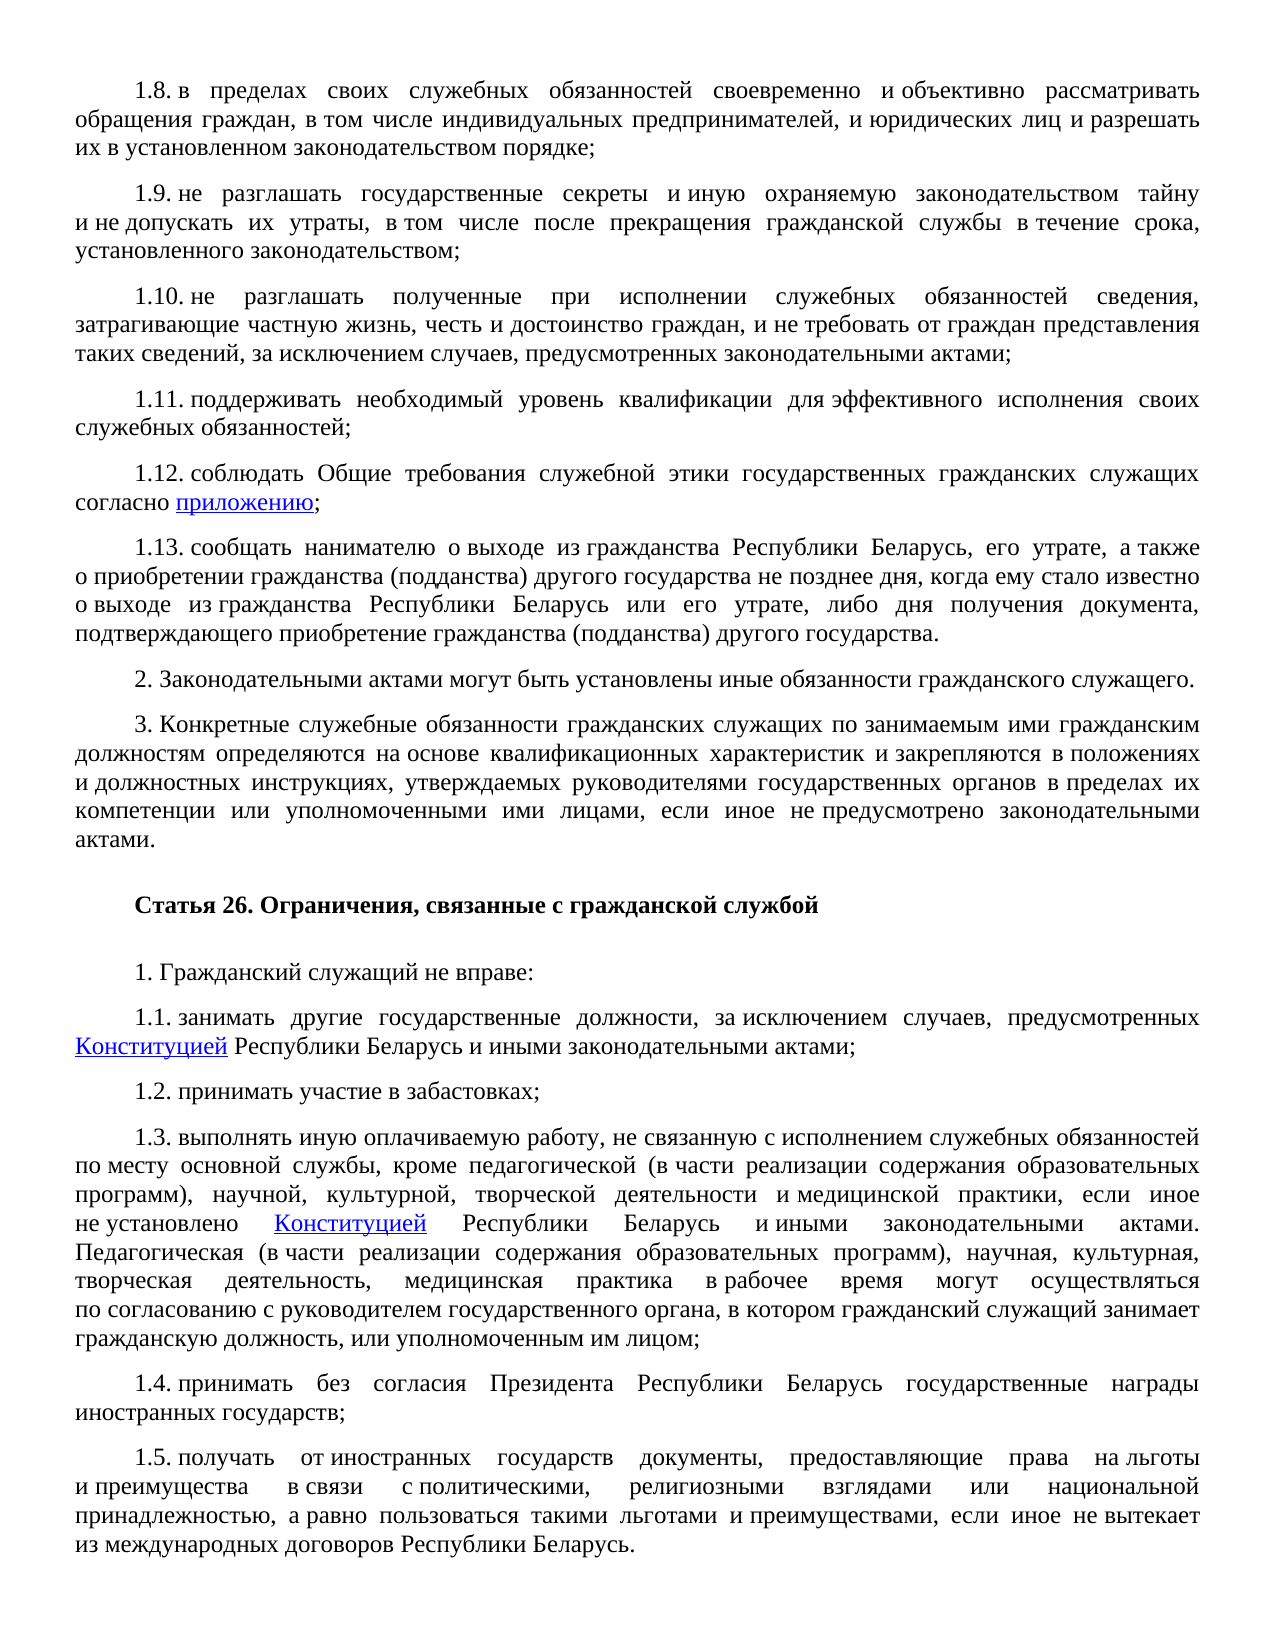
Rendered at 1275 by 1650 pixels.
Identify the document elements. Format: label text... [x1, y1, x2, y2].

text 1.10. не разглашать полученные при исполнении служебных обязанностей сведения, затрагивающие частную жизнь, честь и достоинство граждан, и не требовать от граждан представления таких сведений, за исключением случаев, предусмотренных законодательными актами; [75, 281, 1200, 367]
text 2. Законодательными актами могут быть установлены иные обязанности гражданского служащего. [75, 664, 1200, 692]
text 1.4. принимать без согласия Президента Республики Беларусь государственные награды иностранных государств; [75, 1368, 1200, 1426]
text 1.2. принимать участие в забастовках; [75, 1076, 1200, 1105]
text Статья 26. Ограничения, связанные с гражданской службой [134, 890, 1200, 919]
text 1. Гражданский служащий не вправе: [75, 957, 1200, 985]
text 1.12. соблюдать Общие требования служебной этики государственных гражданских служащих согласно приложению; [75, 458, 1200, 515]
text 1.5. получать от иностранных государств документы, предоставляющие права на льготы и преимущества в связи с политическими, религиозными взглядами или национальной принадлежностью, а равно пользоваться такими льготами и преимуществами, если иное не вытекает из международных договоров Республики Беларусь. [75, 1442, 1200, 1557]
text 1.8. в пределах своих служебных обязанностей своевременно и объективно рассматривать обращения граждан, в том числе индивидуальных предпринимателей, и юридических лиц и разрешать их в установленном законодательством порядке; [75, 75, 1200, 161]
text 1.13. сообщать нанимателю о выходе из гражданства Республики Беларусь, его утрате, а также о приобретении гражданства (подданства) другого государства не позднее дня, когда ему стало известно о выходе из гражданства Республики Беларусь или его утрате, либо дня получения документа, подтверждающего приобретение гражданства (подданства) другого государства. [75, 532, 1200, 647]
text 1.1. занимать другие государственные должности, за исключением случаев, предусмотренных Конституцией Республики Беларусь и иными законодательными актами; [75, 1002, 1200, 1059]
text 1.3. выполнять иную оплачиваемую работу, не связанную с исполнением служебных обязанностей по месту основной службы, кроме педагогической (в части реализации содержания образовательных программ), научной, культурной, творческой деятельности и медицинской практики, если иное не установлено Конституцией Республики Беларусь и иными законодательными актами. Педагогическая (в части реализации содержания образовательных программ), научная, культурная, творческая деятельность, медицинская практика в рабочее время могут осуществляться по согласованию с руководителем государственного органа, в котором гражданский служащий занимает гражданскую должность, или уполномоченным им лицом; [75, 1122, 1200, 1352]
text 1.9. не разглашать государственные секреты и иную охраняемую законодательством тайну и не допускать их утраты, в том числе после прекращения гражданской службы в течение срока, установленного законодательством; [75, 178, 1200, 264]
text 1.11. поддерживать необходимый уровень квалификации для эффективного исполнения своих служебных обязанностей; [75, 384, 1200, 441]
text 3. Конкретные служебные обязанности гражданских служащих по занимаемым ими гражданским должностям определяются на основе квалификационных характеристик и закрепляются в положениях и должностных инструкциях, утверждаемых руководителями государственных органов в пределах их компетенции или уполномоченными ими лицами, если иное не предусмотрено законодательными актами. [75, 709, 1200, 853]
